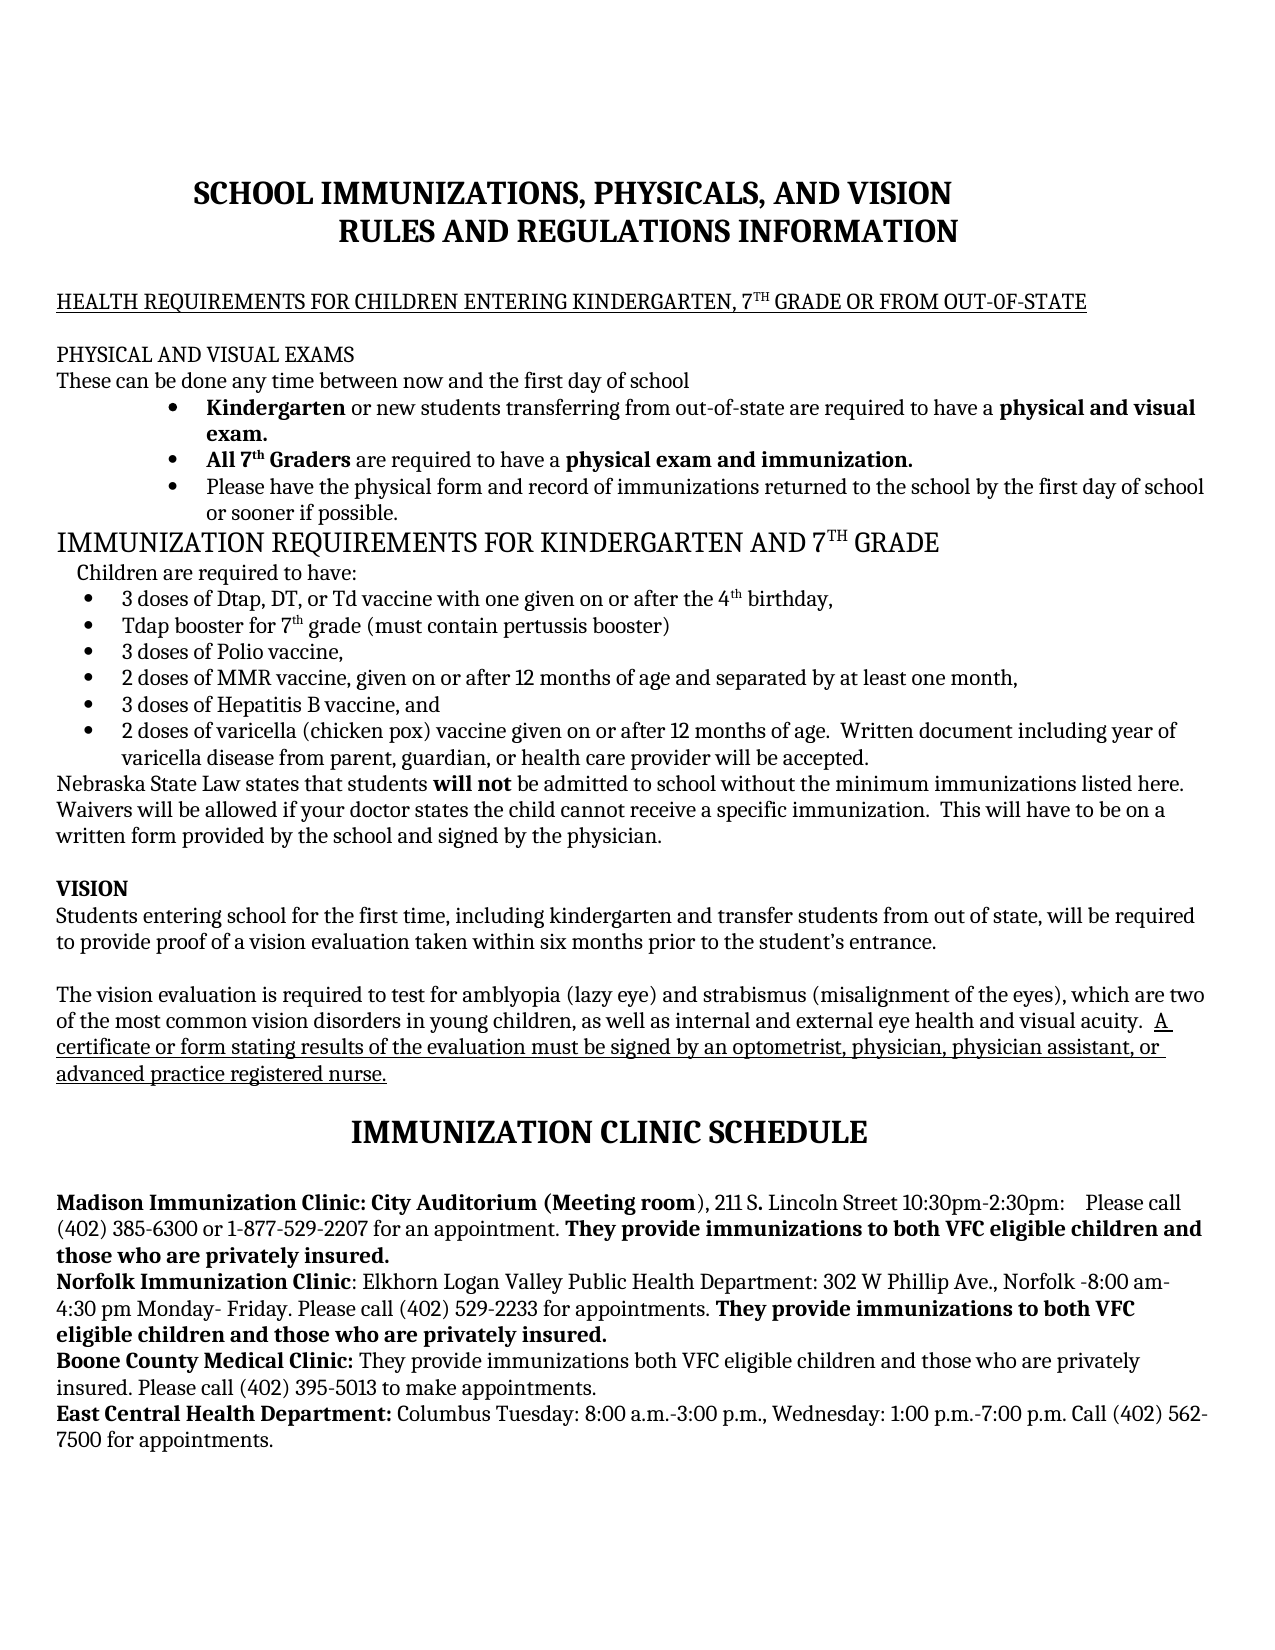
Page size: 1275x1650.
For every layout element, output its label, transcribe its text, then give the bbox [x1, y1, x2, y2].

list 3 doses of Dtap, DT, or Td vaccine with one given on or after the 4th birthday, [84, 586, 1209, 612]
text Norfolk Immunization Clinic: Elkhorn Logan Valley Public Health Department: 302 W Phillip Ave., Norfolk -8:00 am-4:30 pm Monday- Friday. Please call (402) 529-2233 for appointments. They provide immunizations to both VFC eligible children and those who are privately insured. [56, 1269, 1209, 1348]
list 2 doses of MMR vaccine, given on or after 12 months of age and separated by at least one month, [84, 665, 1209, 692]
list 2 doses of varicella (chicken pox) vaccine given on or after 12 months of age. Written document including year of varicella disease from parent, guardian, or health care provider will be accepted. [84, 718, 1209, 771]
text HEALTH REQUIREMENTS FOR CHILDREN ENTERING KINDERGARTEN, 7TH GRADE OR FROM OUT-0F-STATE [56, 289, 1209, 315]
text PHYSICAL AND VISUAL EXAMS [56, 342, 1209, 368]
text IMMUNIZATION REQUIREMENTS FOR KINDERGARTEN AND 7TH GRADE [0, 526, 1209, 560]
text IMMUNIZATION CLINIC SCHEDULE [56, 1113, 1209, 1152]
list 3 doses of Polio vaccine, [84, 639, 1209, 665]
list Please have the physical form and record of immunizations returned to the school by the first day of school or sooner if possible. [169, 473, 1209, 526]
text The vision evaluation is required to test for amblyopia (lazy eye) and strabismus (misalignment of the eyes), which are two of the most common vision disorders in young children, as well as internal and external eye health and visual acuity. A certificate or form stating results of the evaluation must be signed by an optometrist, physician, physician assistant, or advanced practice registered nurse. [56, 981, 1209, 1087]
text SCHOOL IMMUNIZATIONS, PHYSICALS, AND VISION [56, 174, 1134, 212]
list Tdap booster for 7th grade (must contain pertussis booster) [84, 612, 1209, 639]
text VISION [56, 876, 1209, 902]
text These can be done any time between now and the first day of school [56, 368, 1209, 394]
list All 7th Graders are required to have a physical exam and immunization. [169, 447, 1209, 473]
text RULES AND REGULATIONS INFORMATION [131, 212, 1134, 251]
text Students entering school for the first time, including kindergarten and transfer students from out of state, will be required to provide proof of a vision evaluation taken within six months prior to the student’s entrance. [56, 902, 1209, 955]
text Boone County Medical Clinic: They provide immunizations both VFC eligible children and those who are privately insured. Please call (402) 395-5013 to make appointments. [56, 1348, 1209, 1401]
list 3 doses of Hepatitis B vaccine, and [84, 692, 1209, 718]
text Children are required to have: [9, 560, 1209, 586]
text East Central Health Department: Columbus Tuesday: 8:00 a.m.-3:00 p.m., Wednesday: 1:00 p.m.-7:00 p.m. Call (402) 562-7500 for appointments. [56, 1401, 1209, 1453]
text Nebraska State Law states that students will not be admitted to school without the minimum immunizations listed here. Waivers will be allowed if your doctor states the child cannot receive a specific immunization. This will have to be on a written form provided by the school and signed by the physician. [56, 771, 1209, 850]
list Kindergarten or new students transferring from out-of-state are required to have a physical and visual exam. [169, 394, 1209, 447]
text Madison Immunization Clinic: City Auditorium (Meeting room), 211 S. Lincoln Street 10:30pm-2:30pm: Please call (402) 385-6300 or 1-877-529-2207 for an appointment. They provide immunizations to both VFC eligible children and those who are privately insured. [56, 1190, 1209, 1269]
